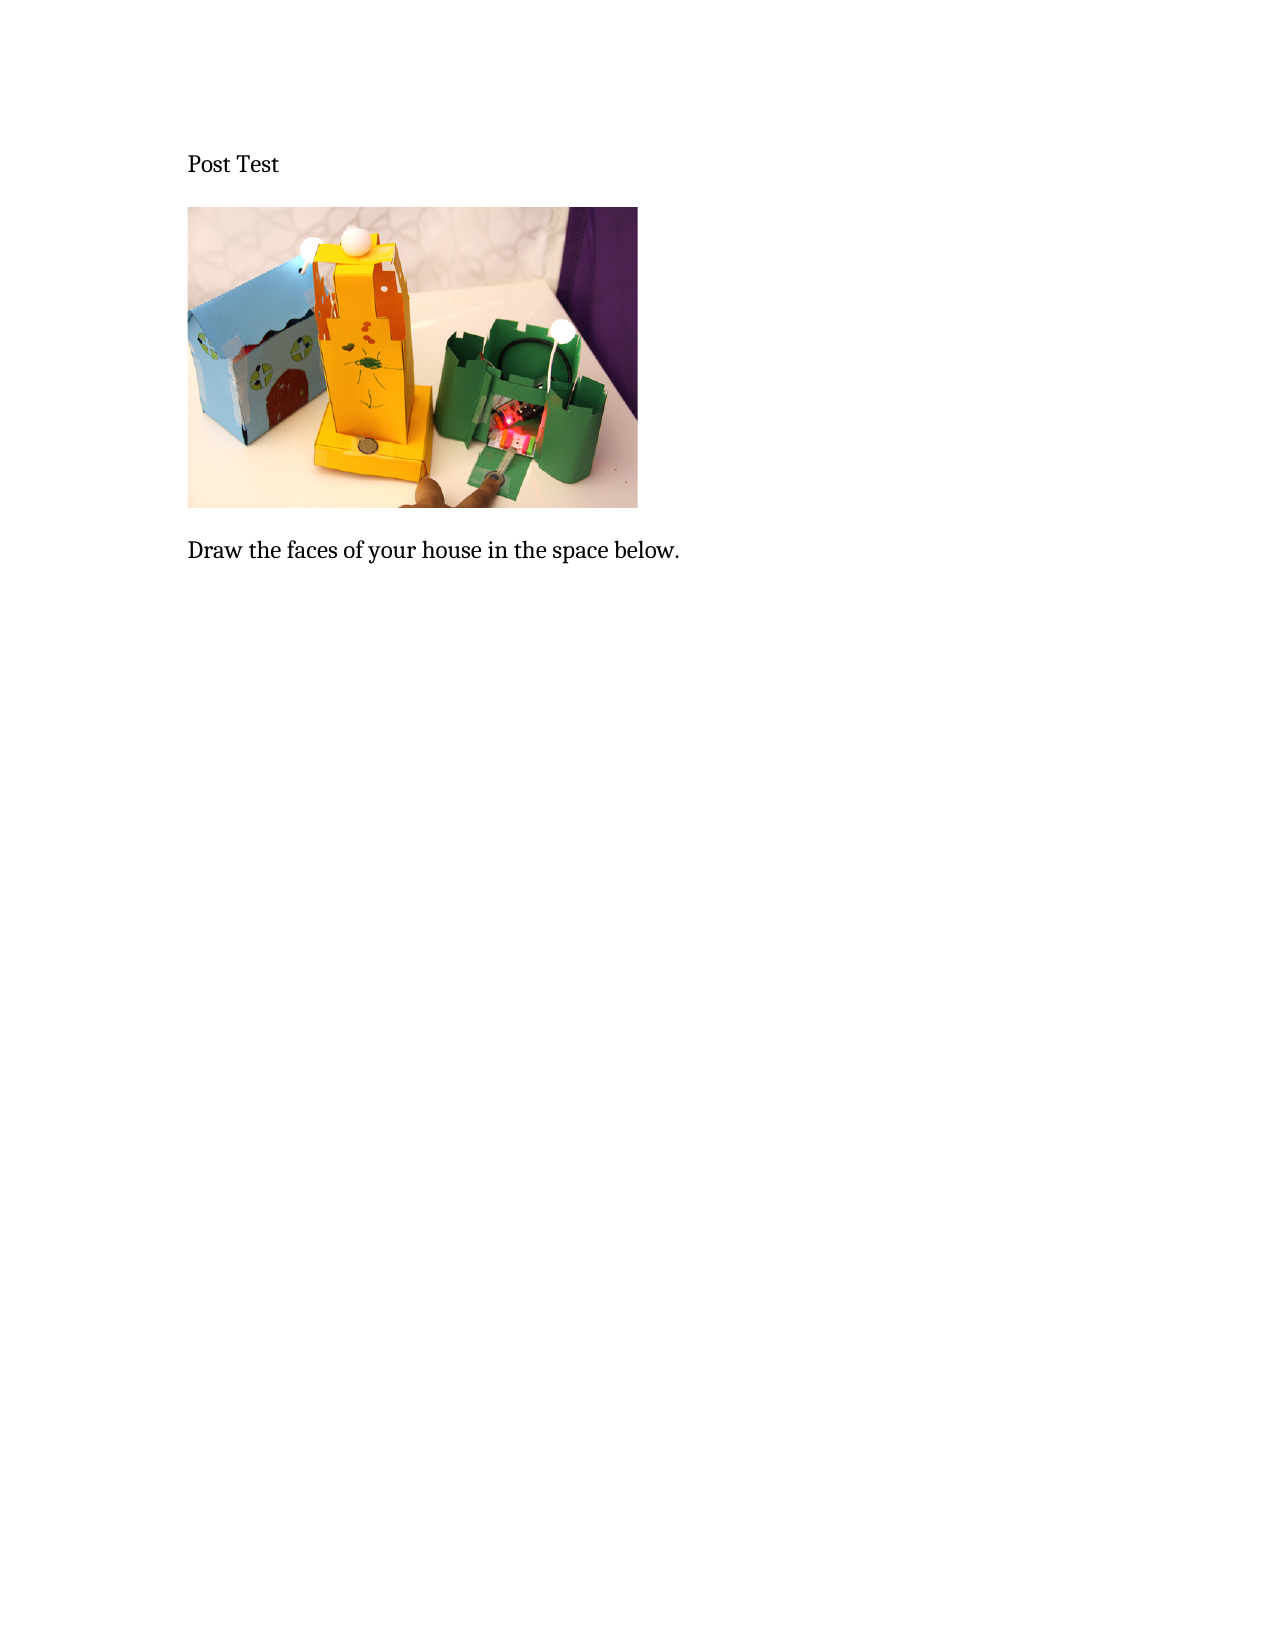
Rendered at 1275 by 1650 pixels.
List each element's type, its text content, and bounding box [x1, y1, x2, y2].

text Draw the faces of your house in the space below. [187, 536, 1087, 565]
picture [187, 207, 638, 508]
text Post Test [187, 150, 1087, 179]
